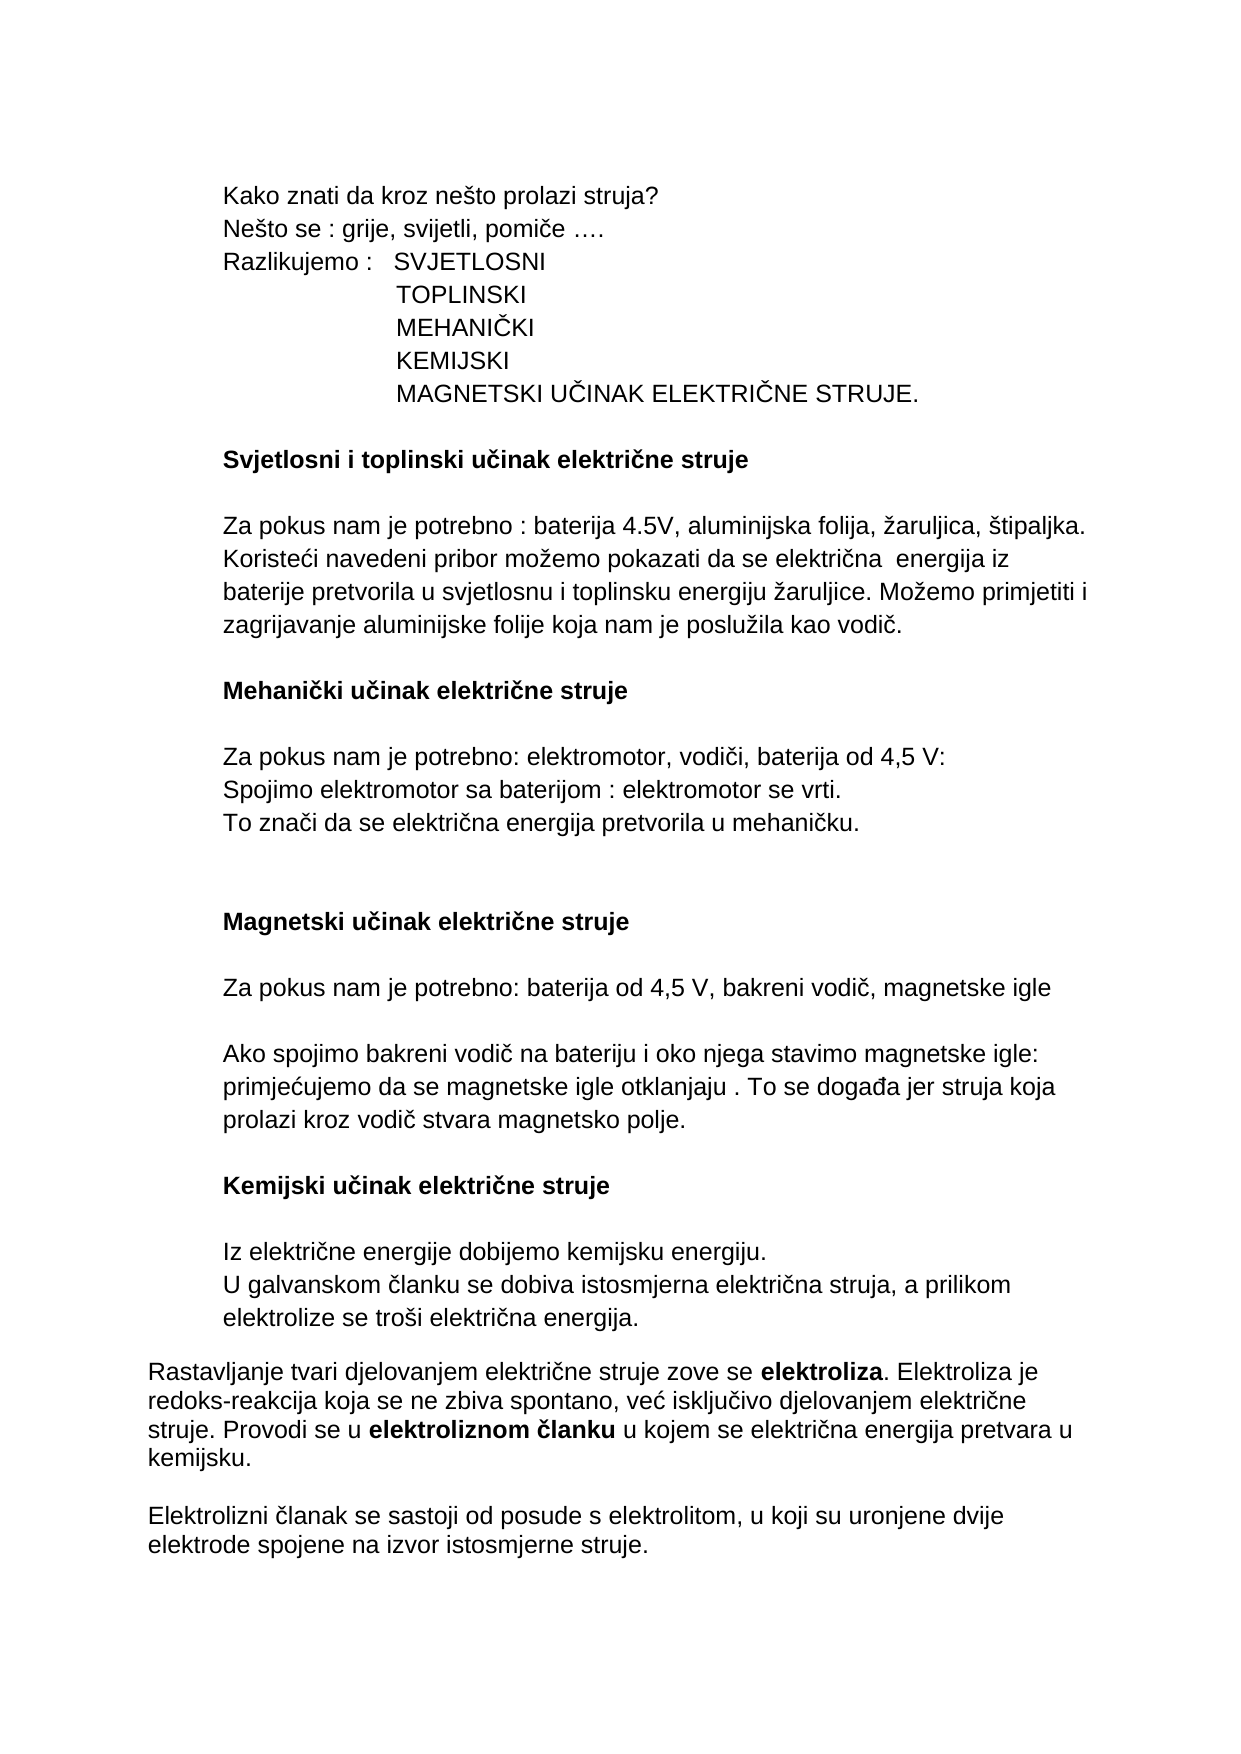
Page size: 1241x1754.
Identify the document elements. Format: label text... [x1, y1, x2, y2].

list Magnetski učinak električne struje [223, 907, 1093, 936]
list KEMIJSKI [223, 346, 1093, 374]
list Kemijski učinak električne struje [223, 1171, 1093, 1200]
list Mehanički učinak električne struje [223, 676, 1093, 705]
list U galvanskom članku se dobiva istosmjerna električna struja, a prilikom elektrolize se troši električna energija. [223, 1270, 1093, 1332]
list Za pokus nam je potrebno: baterija od 4,5 V, bakreni vodič, magnetske igle [223, 973, 1093, 1002]
text Elektrolizni članak se sastoji od posude s elektrolitom, u koji su uronjene dvije elektrode spojene na izvor istosmjerne struje. [148, 1501, 1093, 1559]
list Spojimo elektromotor sa baterijom : elektromotor se vrti. [223, 775, 1093, 804]
list Iz električne energije dobijemo kemijsku energiju. [223, 1237, 1093, 1266]
list Kako znati da kroz nešto prolazi struja? [223, 181, 1093, 209]
list MEHANIČKI [223, 313, 1093, 341]
list Koristeći navedeni pribor možemo pokazati da se električna energija iz baterije pretvorila u svjetlosnu i toplinsku energiju žaruljice. Možemo primjetiti i zagrijavanje aluminijske folije koja nam je poslužila kao vodič. [223, 544, 1093, 639]
list Ako spojimo bakreni vodič na bateriju i oko njega stavimo magnetske igle: primjećujemo da se magnetske igle otklanjaju . To se događa jer struja koja prolazi kroz vodič stvara magnetsko polje. [223, 1039, 1093, 1134]
list TOPLINSKI [223, 280, 1093, 308]
text Rastavljanje tvari djelovanjem električne struje zove se elektroliza. Elektroliza je redoks-reakcija koja se ne zbiva spontano, već isključivo djelovanjem električne struje. Provodi se u elektroliznom članku u kojem se električna energija pretvara u kemijsku. [148, 1357, 1093, 1472]
list MAGNETSKI UČINAK ELEKTRIČNE STRUJE. [223, 379, 1093, 407]
list Nešto se : grije, svijetli, pomiče …. [223, 214, 1093, 242]
list Svjetlosni i toplinski učinak električne struje [223, 445, 1093, 473]
list Za pokus nam je potrebno: elektromotor, vodiči, baterija od 4,5 V: [223, 742, 1093, 771]
list Za pokus nam je potrebno : baterija 4.5V, aluminijska folija, žaruljica, štipaljka. [223, 511, 1093, 539]
list Razlikujemo : SVJETLOSNI [223, 247, 1093, 275]
list To znači da se električna energija pretvorila u mehaničku. [223, 808, 1093, 837]
